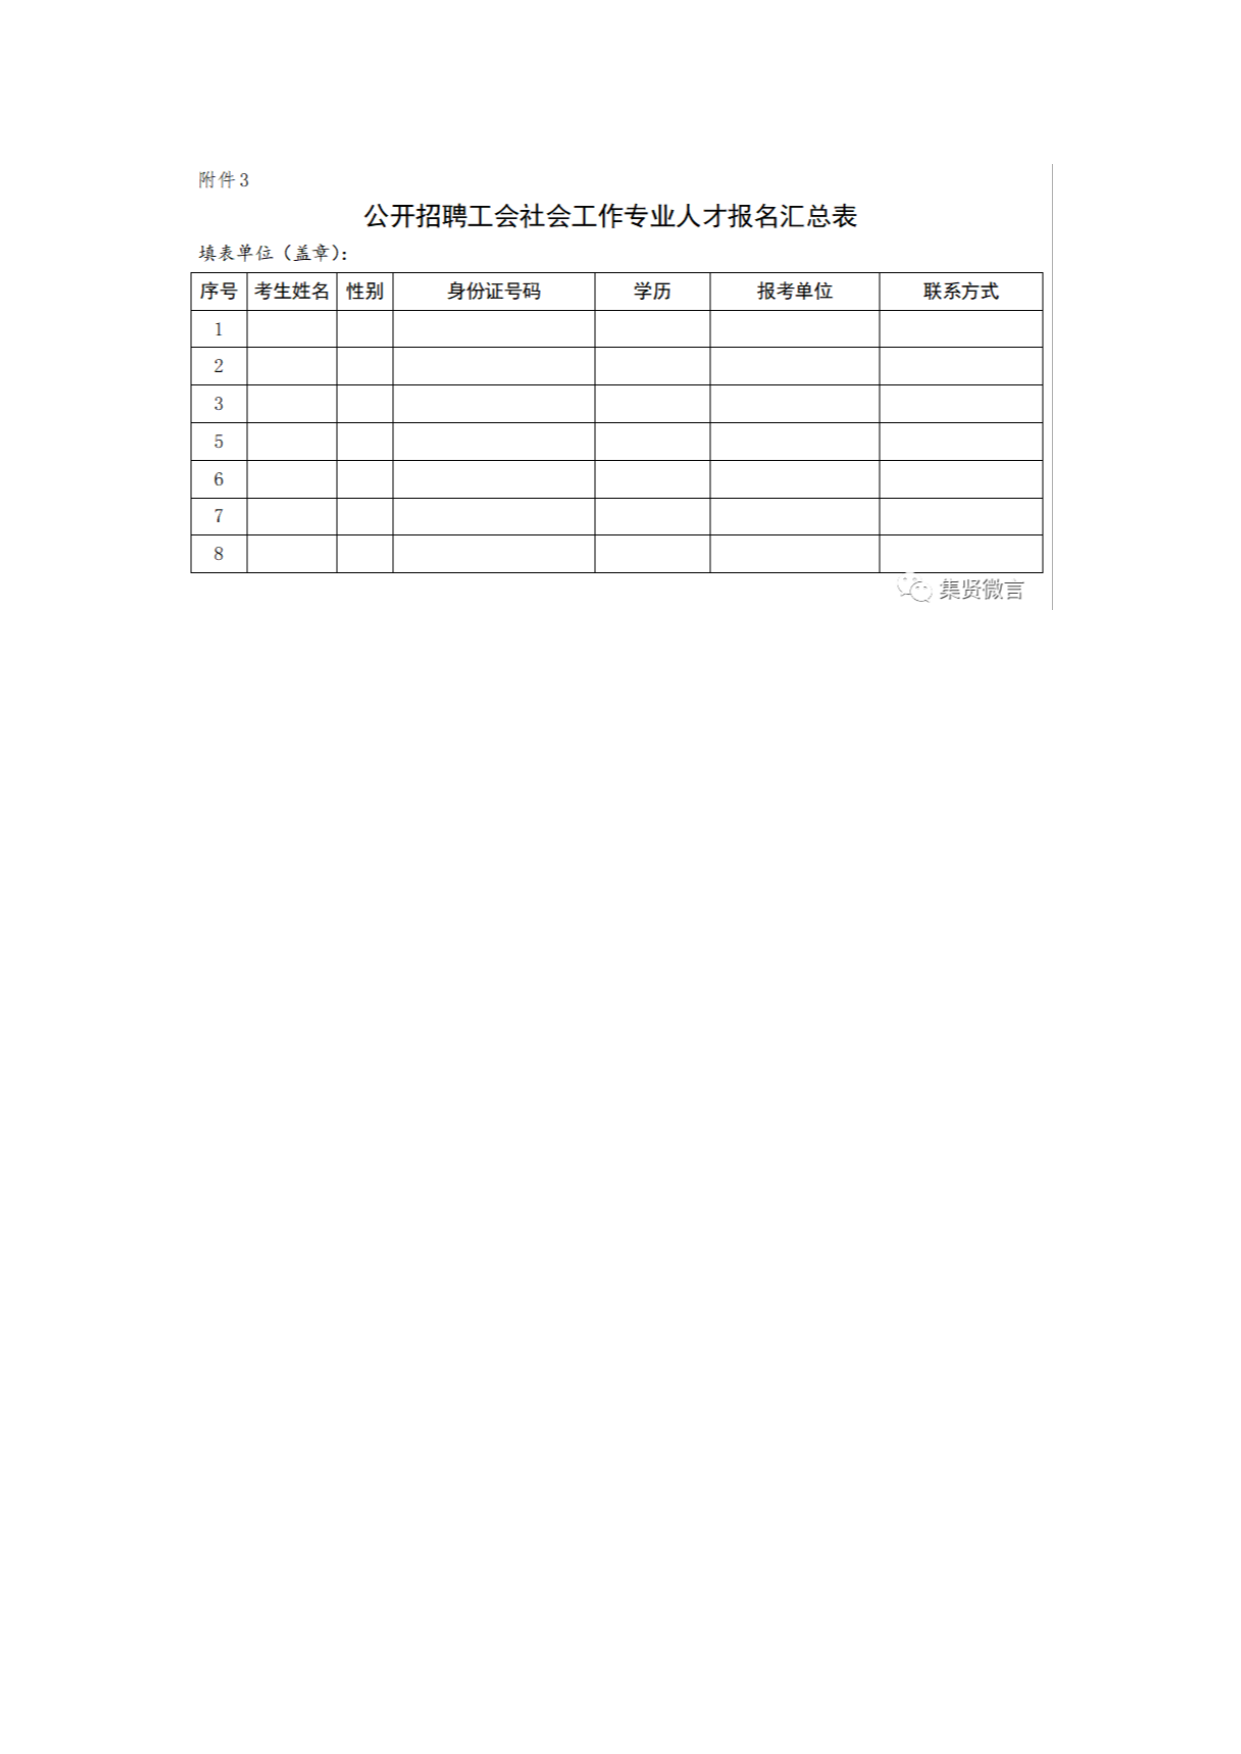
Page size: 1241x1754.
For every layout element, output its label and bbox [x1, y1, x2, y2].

picture [187, 164, 1053, 610]
